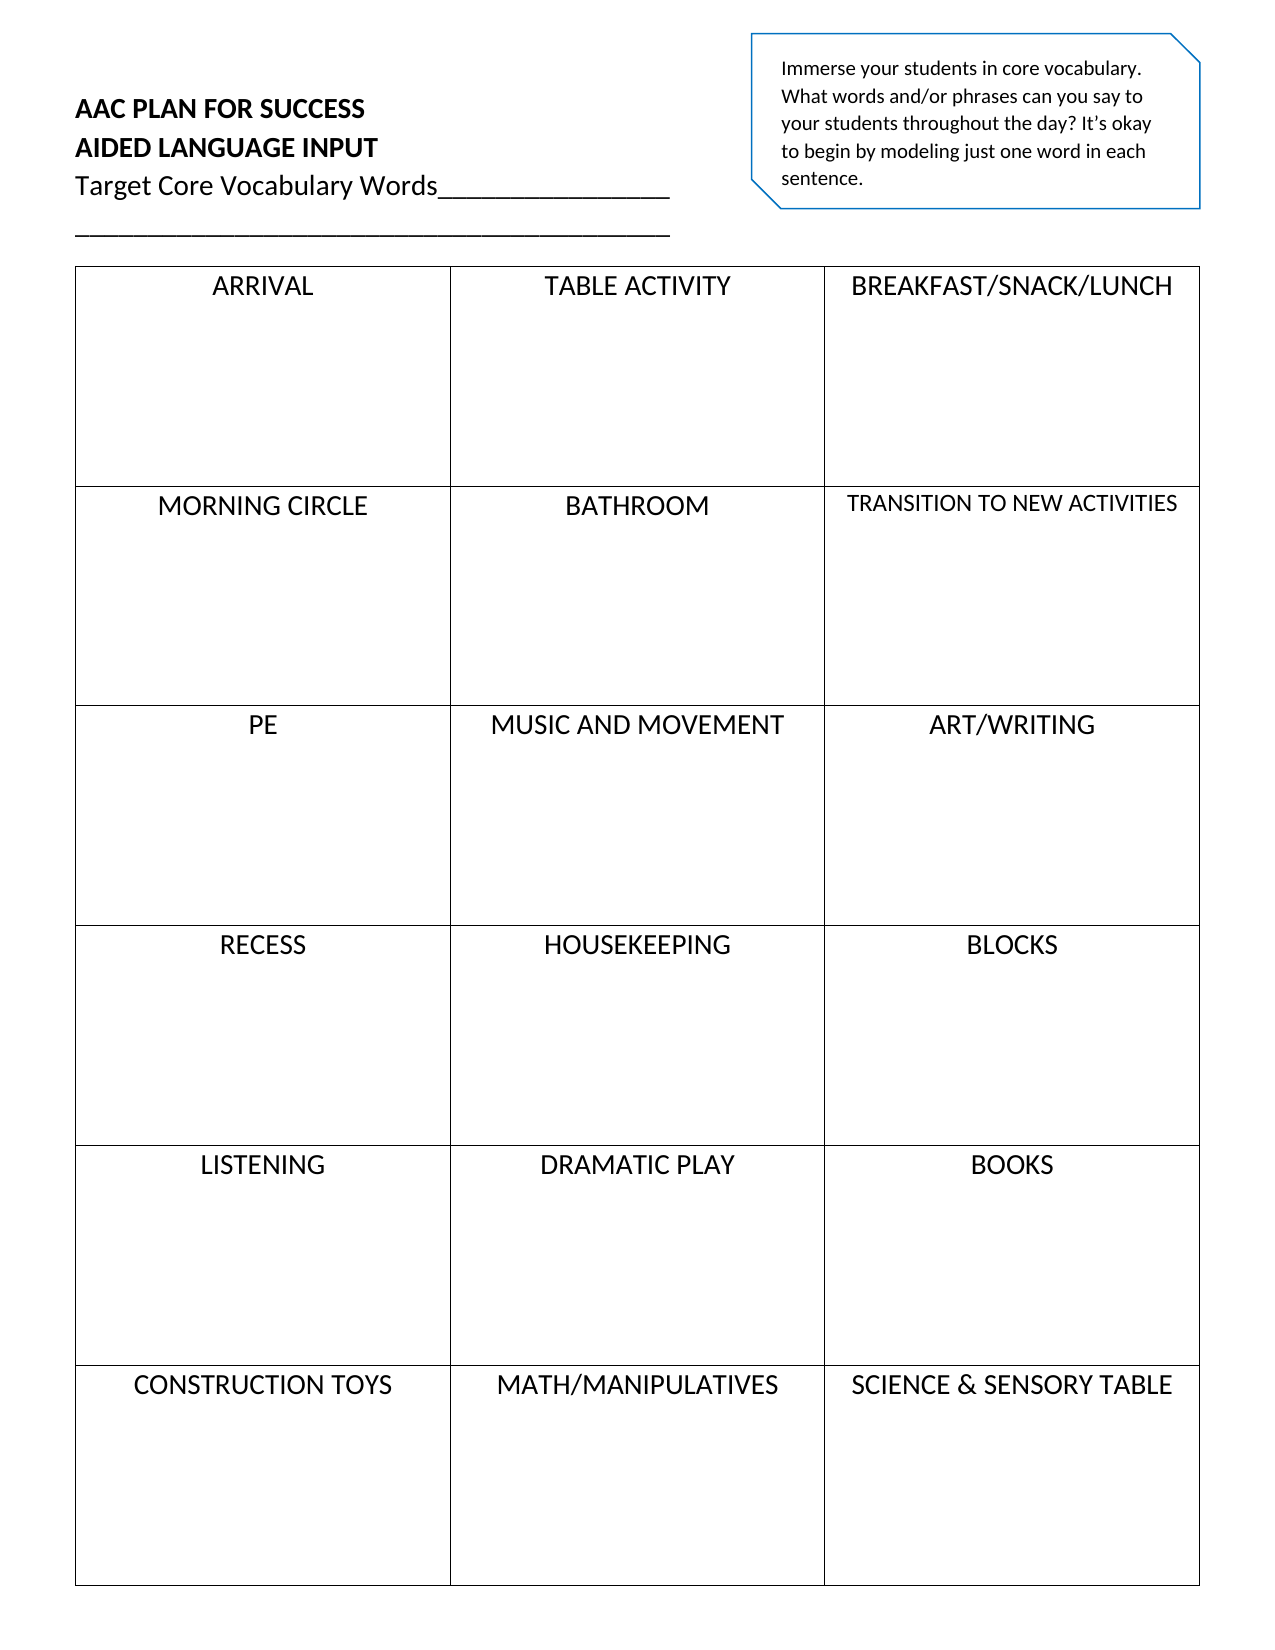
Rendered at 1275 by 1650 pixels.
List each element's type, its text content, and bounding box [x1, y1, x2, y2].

table_cell LISTENING [76, 1146, 450, 1365]
table_cell CONSTRUCTION TOYS [76, 1366, 450, 1584]
table_cell MORNING CIRCLE [76, 487, 450, 705]
text Target Core Vocabulary Words________________ [75, 167, 1200, 203]
table_cell MATH/MANIPULATIVES [451, 1366, 824, 1584]
text _________________________________________ [75, 206, 1200, 241]
table_header BREAKFAST/SNACK/LUNCH [825, 267, 1199, 486]
table_cell SCIENCE & SENSORY TABLE [825, 1366, 1199, 1584]
table_cell BLOCKS [825, 926, 1199, 1145]
table_cell ART/WRITING [825, 706, 1199, 925]
table_cell PE [76, 706, 450, 925]
table_cell TRANSITION TO NEW ACTIVITIES [825, 487, 1199, 705]
table_cell DRAMATIC PLAY [451, 1146, 824, 1365]
table_cell MUSIC AND MOVEMENT [451, 706, 824, 925]
table_cell HOUSEKEEPING [451, 926, 824, 1145]
table_cell BOOKS [825, 1146, 1199, 1365]
table_header TABLE ACTIVITY [451, 267, 824, 486]
text AAC PLAN FOR SUCCESS [75, 90, 1200, 126]
text AIDED LANGUAGE INPUT [75, 129, 1200, 164]
table_cell BATHROOM [451, 487, 824, 705]
table_cell RECESS [76, 926, 450, 1145]
table_header ARRIVAL [76, 267, 450, 486]
